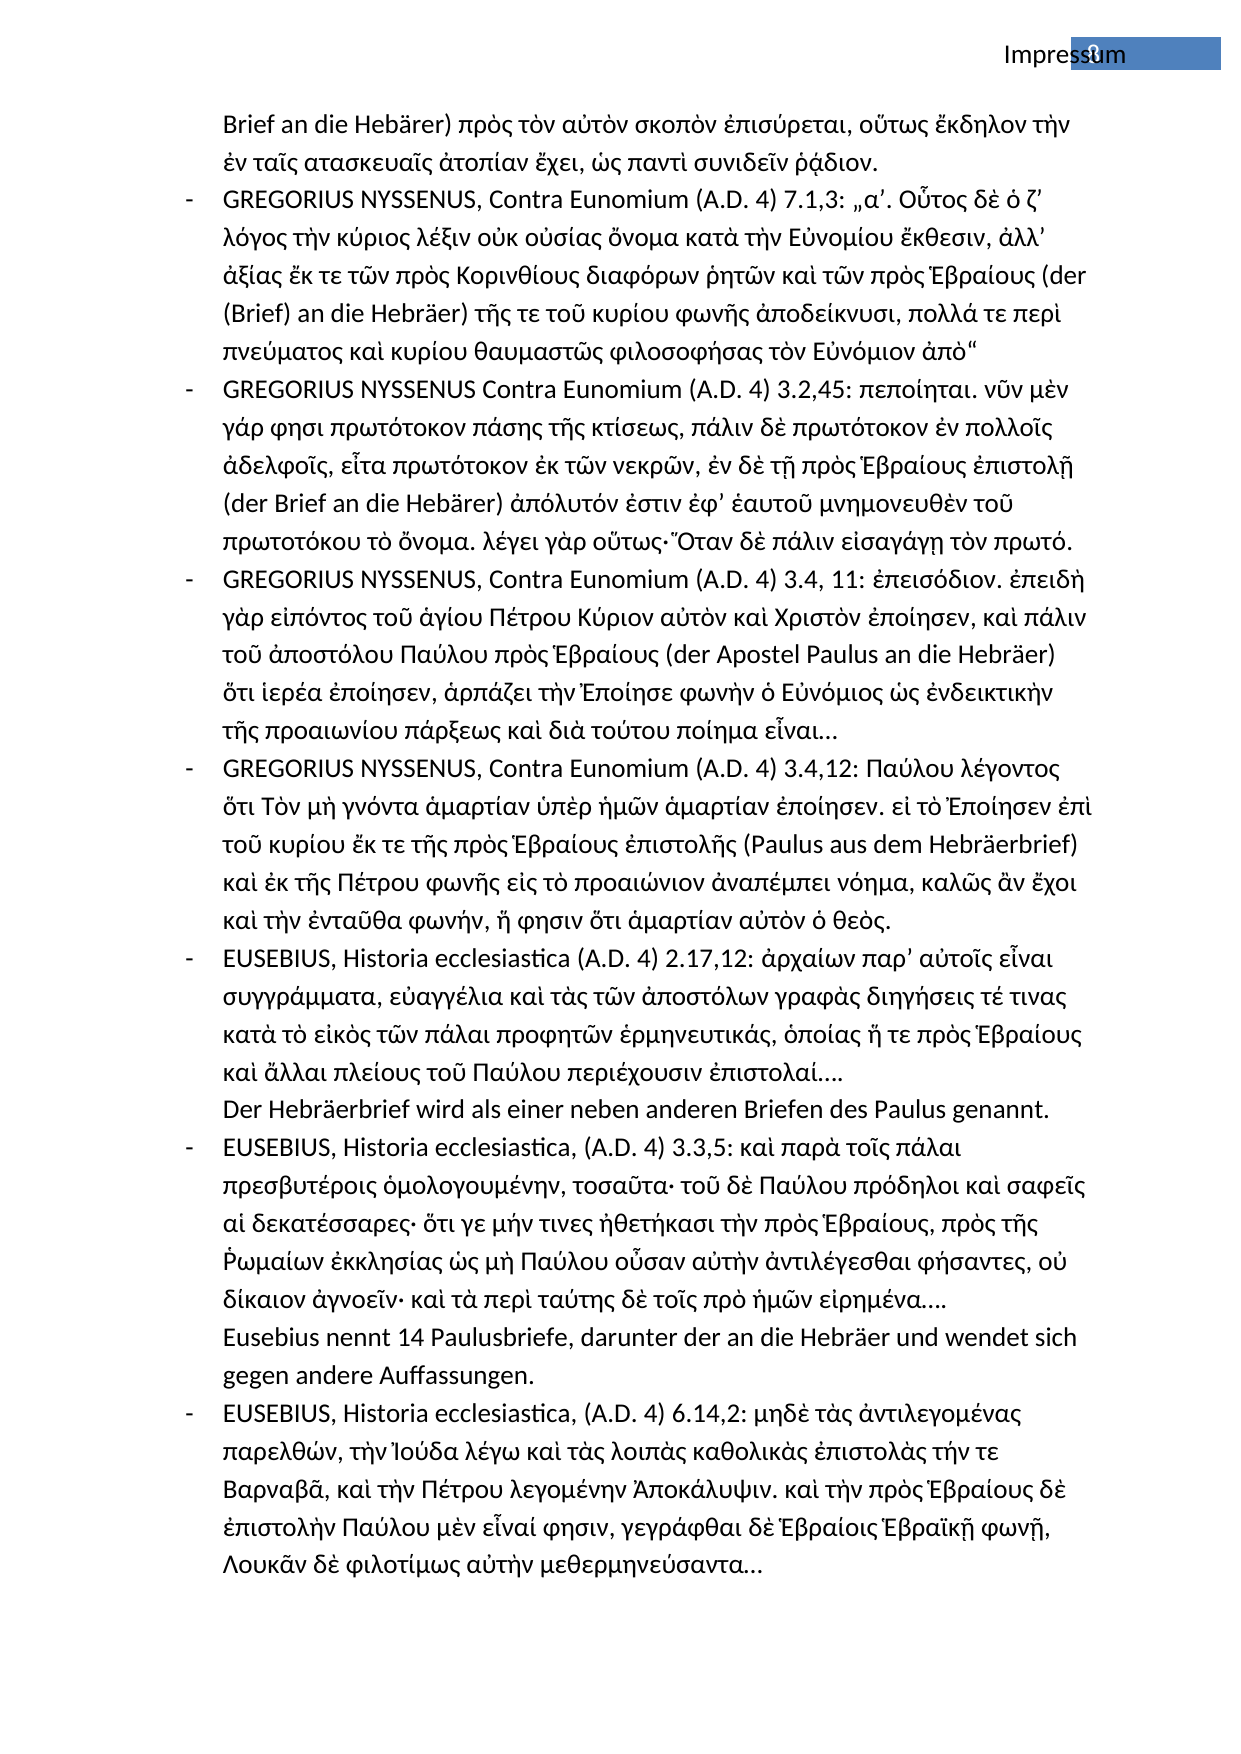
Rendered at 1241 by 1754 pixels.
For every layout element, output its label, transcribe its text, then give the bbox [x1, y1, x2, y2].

list GREGORIUS NYSSENUS, Contra Eunomium (A.D. 4) 3.4, 11: ἐπεισόδιον. ἐπειδὴ γὰρ εἰπόντος τοῦ ἁγίου Πέτρου Κύριον αὐτὸν καὶ Χριστὸν ἐποίησεν, καὶ πάλιν τοῦ ἀποστόλου Παύλου πρὸς Ἑβραίους (der Apostel Paulus an die Hebräer) ὅτι ἱερέα ἐποίησεν, ἁρπάζει τὴν Ἐποίησε φωνὴν ὁ Εὐνόμιος ὡς ἐνδεικτικὴν τῆς προαιωνίου πάρξεως καὶ διὰ τούτου ποίημα εἶναι… [185, 562, 1093, 746]
list EUSEBIUS, Historia ecclesiastica (A.D. 4) 2.17,12: ἀρχαίων παρ’ αὐτοῖς εἶναι συγγράμματα, εὐαγγέλια καὶ τὰς τῶν ἀποστόλων γραφὰς διηγήσεις τέ τινας κατὰ τὸ εἰκὸς τῶν πάλαι προφητῶν ἑρμηνευτικάς, ὁποίας ἥ τε πρὸς Ἑβραίους καὶ ἄλλαι πλείους τοῦ Παύλου περιέχουσιν ἐπιστολαί…. Der Hebräerbrief wird als einer neben anderen Briefen des Paulus genannt. [185, 941, 1093, 1126]
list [185, 107, 1093, 178]
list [185, 1396, 1093, 1581]
list GREGORIUS NYSSENUS, Contra Eunomium (A.D. 4) 3.4,12: Παύλου λέγοντος ὅτι Τὸν μὴ γνόντα ἁμαρτίαν ὑπὲρ ἡμῶν ἁμαρτίαν ἐποίησεν. εἰ τὸ Ἐποίησεν ἐπὶ τοῦ κυρίου ἔκ τε τῆς πρὸς Ἑβραίους ἐπιστολῆς (Paulus aus dem Hebräerbrief) καὶ ἐκ τῆς Πέτρου φωνῆς εἰς τὸ προαιώνιον ἀναπέμπει νόημα, καλῶς ἂν ἔχοι καὶ τὴν ἐνταῦθα φωνήν, ἥ φησιν ὅτι ἁμαρτίαν αὐτὸν ὁ θεὸς. [185, 751, 1093, 936]
list GREGORIUS NYSSENUS Contra Eunomium (A.D. 4) 3.2,45: πεποίηται. νῦν μὲν γάρ φησι πρωτότοκον πάσης τῆς κτίσεως, πάλιν δὲ πρωτότοκον ἐν πολλοῖς ἀδελφοῖς, εἶτα πρωτότοκον ἐκ τῶν νεκρῶν, ἐν δὲ τῇ πρὸς Ἑβραίους ἐπιστολῇ (der Brief an die Hebärer) ἀπόλυτόν ἐστιν ἐφ’ ἑαυτοῦ μνημονευθὲν τοῦ πρωτοτόκου τὸ ὄνομα. λέγει γὰρ οὕτως· Ὅταν δὲ πάλιν εἰσαγάγῃ τὸν πρωτό. [185, 372, 1093, 557]
list GREGORIUS NYSSENUS, Contra Eunomium (A.D. 4) 7.1,3: „αʹ. Οὗτος δὲ ὁ ζʹ λόγος τὴν κύριος λέξιν οὐκ οὐσίας ὄνομα κατὰ τὴν Εὐνομίου ἔκθεσιν, ἀλλ’ ἀξίας ἔκ τε τῶν πρὸς Κορινθίους διαφόρων ῥητῶν καὶ τῶν πρὸς Ἑβραίους (der (Brief) an die Hebräer) τῆς τε τοῦ κυρίου φωνῆς ἀποδείκνυσι, πολλά τε περὶ πνεύματος καὶ κυρίου θαυμαστῶς φιλοσοφήσας τὸν Εὐνόμιον ἀπὸ“ [185, 183, 1093, 367]
list EUSEBIUS, Historia ecclesiastica, (A.D. 4) 3.3,5: καὶ παρὰ τοῖς πάλαι πρεσβυτέροις ὁμολογουμένην, τοσαῦτα· τοῦ δὲ Παύλου πρόδηλοι καὶ σαφεῖς αἱ δεκατέσσαρες· ὅτι γε μήν τινες ἠθετήκασι τὴν πρὸς Ἑβραίους, πρὸς τῆς Ῥωμαίων ἐκκλησίας ὡς μὴ Παύλου οὖσαν αὐτὴν ἀντιλέγεσθαι φήσαντες, οὐ δίκαιον ἀγνοεῖν· καὶ τὰ περὶ ταύτης δὲ τοῖς πρὸ ἡμῶν εἰρημένα…. Eusebius nennt 14 Paulusbriefe, darunter der an die Hebräer und wendet sich gegen andere Auffassungen. [185, 1131, 1093, 1391]
